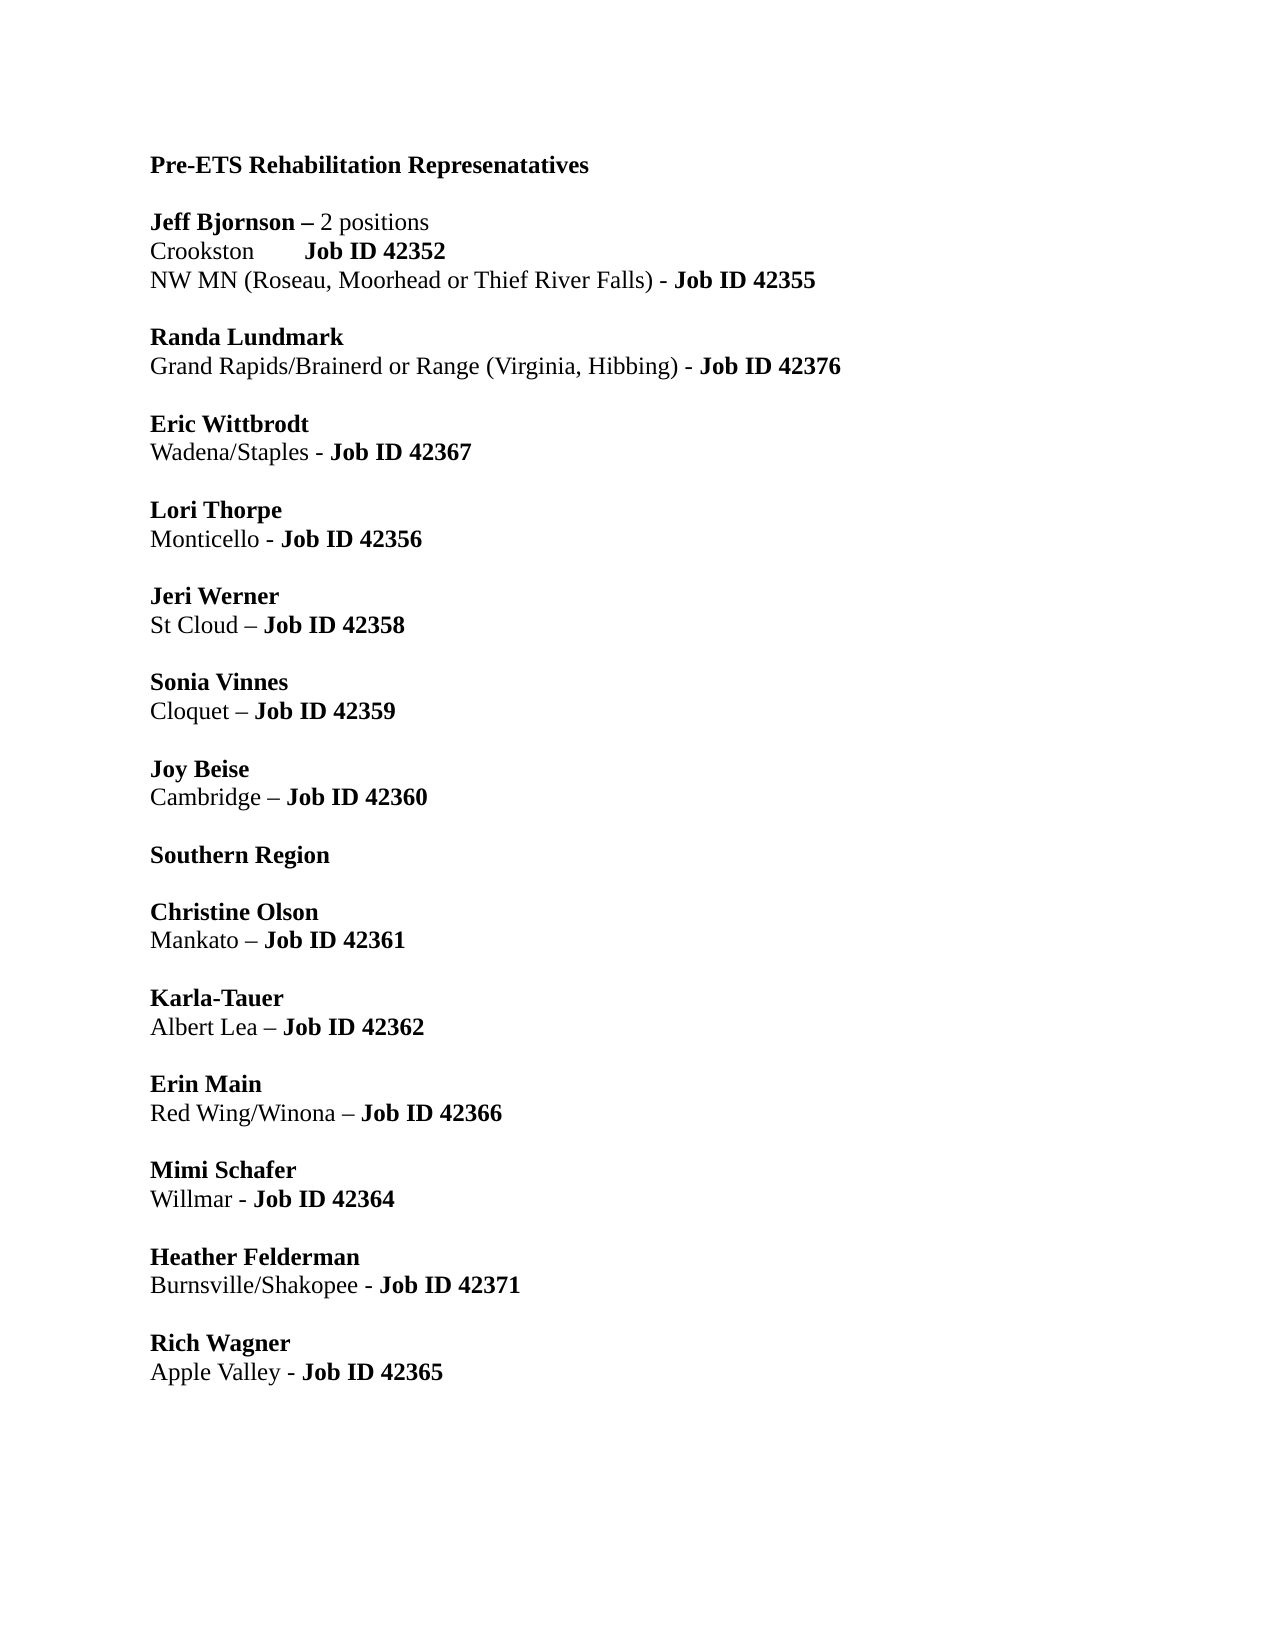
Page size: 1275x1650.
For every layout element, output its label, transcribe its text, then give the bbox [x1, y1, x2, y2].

text Sonia Vinnes [150, 667, 1125, 696]
text Burnsville/Shakopee - Job ID 42371 [150, 1271, 1125, 1299]
text Eric Wittbrodt [150, 409, 1125, 437]
text Albert Lea – Job ID 42362 [150, 1012, 1125, 1041]
text Pre-ETS Rehabilitation Represenatatives [150, 150, 1125, 179]
text Wadena/Staples - Job ID 42367 [150, 437, 1125, 466]
text Red Wing/Winona – Job ID 42366 [150, 1098, 1125, 1127]
text Rich Wagner [150, 1328, 1125, 1357]
text St Cloud – Job ID 42358 [150, 610, 1125, 639]
text Monticello - Job ID 42356 [150, 524, 1125, 552]
text Grand Rapids/Brainerd or Range (Virginia, Hibbing) - Job ID 42376 [150, 351, 1125, 380]
text Joy Beise [150, 754, 1125, 782]
text Heather Felderman [150, 1242, 1125, 1271]
text Southern Region [150, 840, 1125, 869]
text Karla-Tauer [150, 983, 1125, 1012]
text Mimi Schafer [150, 1156, 1125, 1184]
text Cambridge – Job ID 42360 [150, 782, 1125, 811]
text NW MN (Roseau, Moorhead or Thief River Falls) - Job ID 42355 [150, 265, 1125, 294]
text Mankato – Job ID 42361 [150, 926, 1125, 954]
text Lori Thorpe [150, 495, 1125, 524]
text Jeri Werner [150, 581, 1125, 610]
text Crookston Job ID 42352 [150, 236, 1125, 265]
text Apple Valley - Job ID 42365 [150, 1357, 1125, 1386]
text Willmar - Job ID 42364 [150, 1184, 1125, 1213]
text Erin Main [150, 1069, 1125, 1098]
text Cloquet – Job ID 42359 [150, 696, 1125, 725]
text Christine Olson [150, 897, 1125, 926]
text Jeff Bjornson – 2 positions [150, 207, 1125, 236]
text Randa Lundmark [150, 322, 1125, 351]
